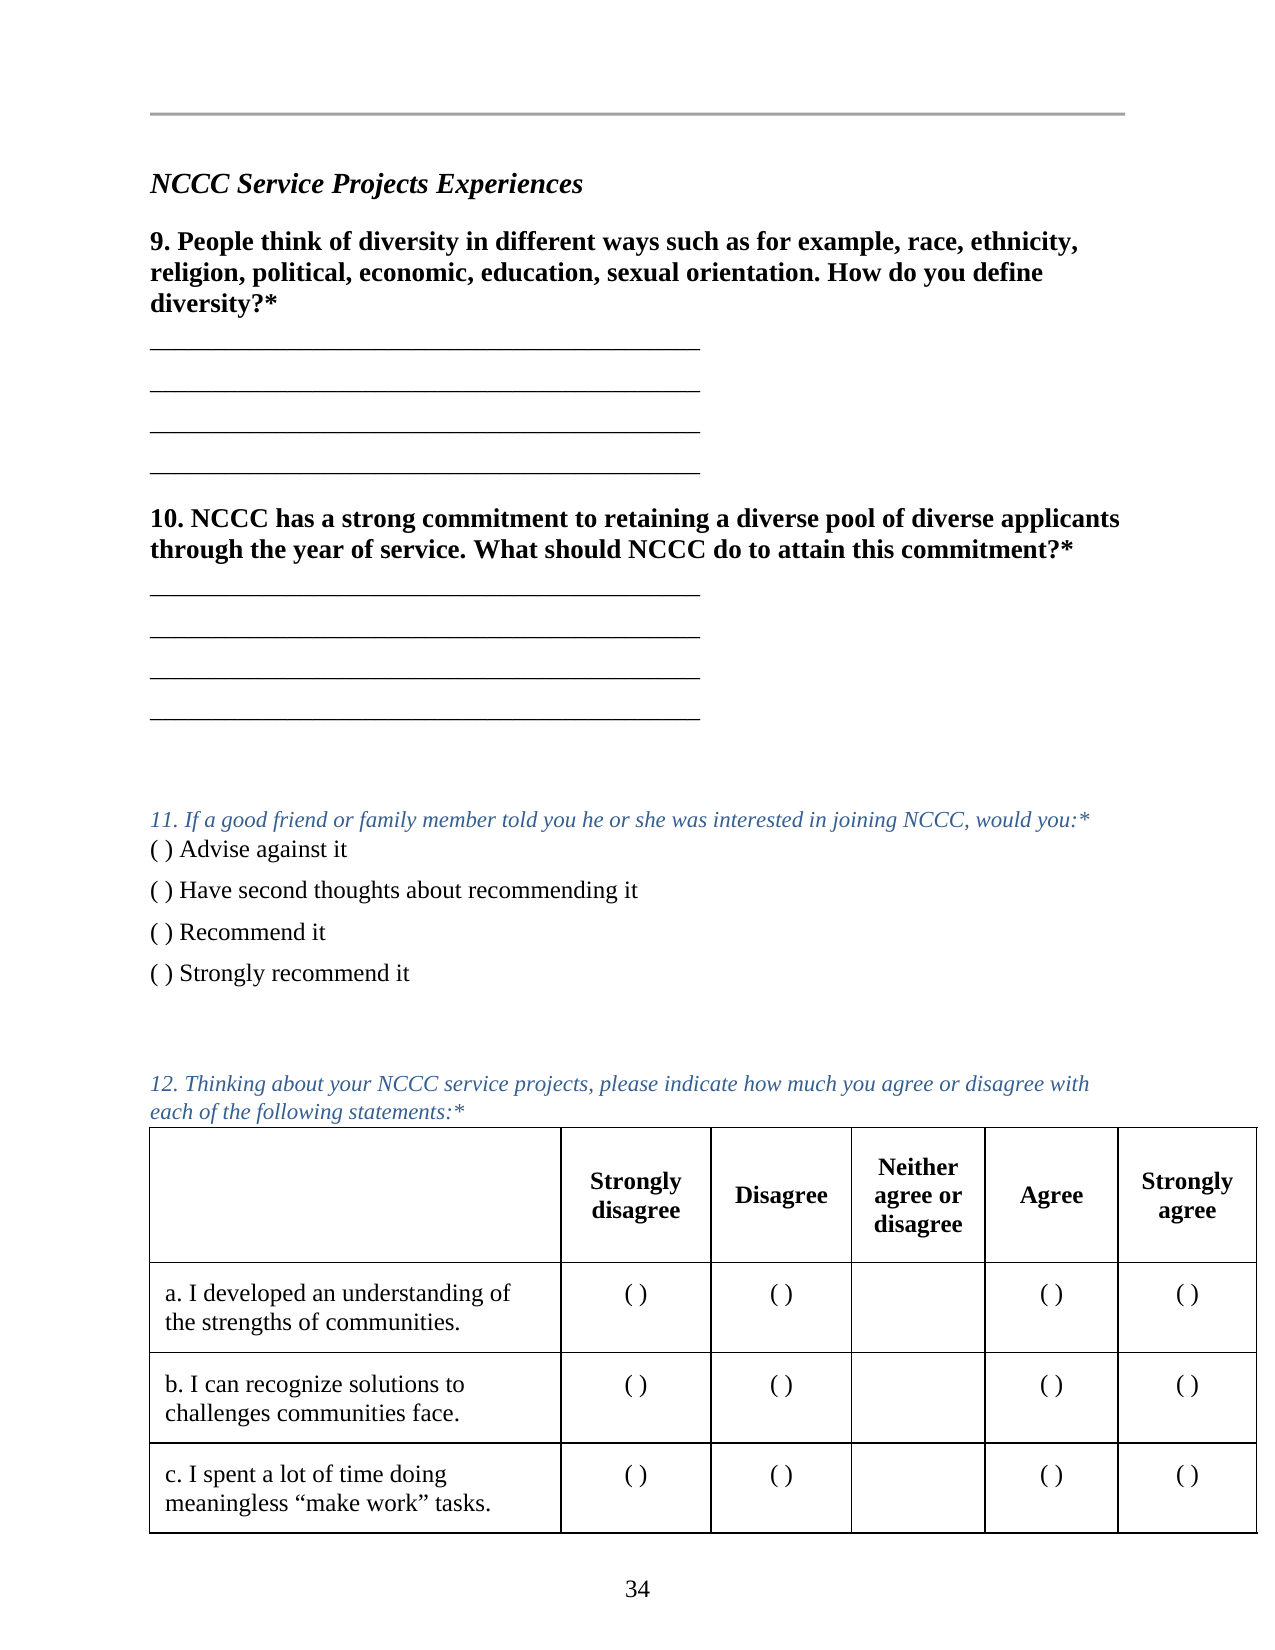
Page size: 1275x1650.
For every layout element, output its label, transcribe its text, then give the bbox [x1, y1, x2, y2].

table_cell a. I developed an understanding of the strengths of communities. [150, 1263, 560, 1352]
table_cell ( ) [712, 1444, 851, 1532]
table_header Strongly disagree [562, 1128, 710, 1261]
table_cell ( ) [1119, 1444, 1256, 1532]
text ( ) Advise against it [150, 834, 1125, 863]
subtitle 9. People think of diversity in different ways such as for example, race, ethnicity, religion, political, economic, education, sexual orientation. How do you define diversity?* [150, 225, 1125, 318]
text ____________________________________________ [150, 571, 1125, 599]
table_cell ( ) [986, 1353, 1117, 1442]
table_header Disagree [712, 1128, 851, 1261]
table_cell ( ) [712, 1353, 851, 1442]
table_cell ( ) [562, 1444, 710, 1532]
table_cell b. I can recognize solutions to challenges communities face. [150, 1353, 560, 1442]
table_header Neither agree or disagree [852, 1128, 984, 1261]
table_header [150, 1128, 560, 1261]
text ____________________________________________ [150, 366, 1125, 394]
subtitle 11. If a good friend or family member told you he or she was interested in joining NCCC, would you:* [150, 806, 1125, 832]
subtitle 10. NCCC has a strong commitment to retaining a diverse pool of diverse applicants through the year of service. What should NCCC do to attain this commitment?* [150, 502, 1125, 564]
table_cell ( ) [1119, 1353, 1256, 1442]
text ____________________________________________ [150, 612, 1125, 641]
table_cell [852, 1353, 984, 1442]
table_cell ( ) [1119, 1263, 1256, 1352]
table_cell ( ) [562, 1353, 710, 1442]
text ____________________________________________ [150, 324, 1125, 353]
table_cell ( ) [986, 1263, 1117, 1352]
text ____________________________________________ [150, 407, 1125, 436]
table_cell c. I spent a lot of time doing meaningless “make work” tasks. [150, 1444, 560, 1532]
table_cell [852, 1263, 984, 1352]
table_cell ( ) [562, 1263, 710, 1352]
subtitle NCCC Service Projects Experiences [150, 166, 1125, 200]
table_header Agree [986, 1128, 1117, 1261]
text ( ) Recommend it [150, 917, 1125, 946]
table_cell ( ) [712, 1263, 851, 1352]
subtitle 12. Thinking about your NCCC service projects, please indicate how much you agree or disagree with each of the following statements:* [150, 1070, 1125, 1124]
text ( ) Strongly recommend it [150, 958, 1125, 987]
text ____________________________________________ [150, 694, 1125, 723]
table_header Strongly agree [1119, 1128, 1256, 1261]
text ____________________________________________ [150, 448, 1125, 477]
table_cell [852, 1444, 984, 1532]
text ____________________________________________ [150, 653, 1125, 682]
table_cell ( ) [986, 1444, 1117, 1532]
text ( ) Have second thoughts about recommending it [150, 876, 1125, 904]
